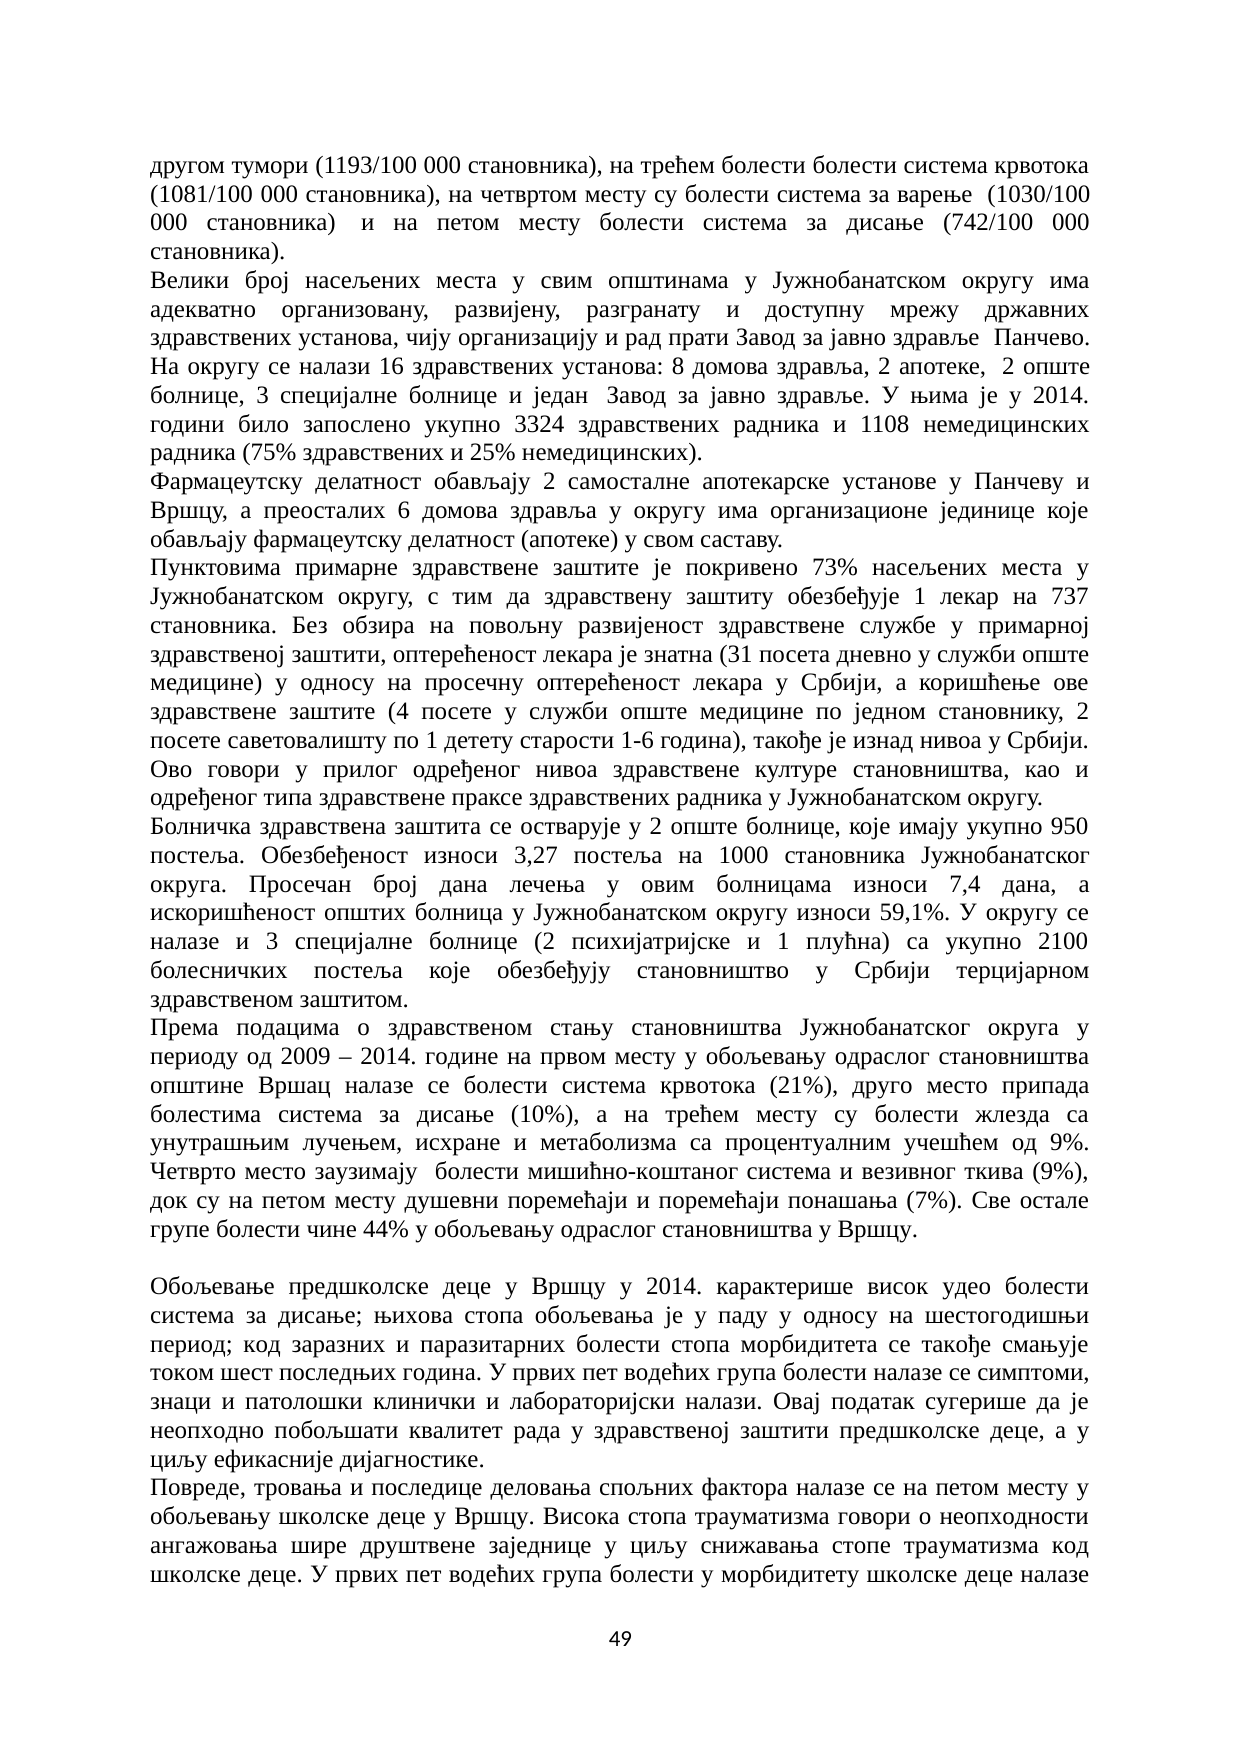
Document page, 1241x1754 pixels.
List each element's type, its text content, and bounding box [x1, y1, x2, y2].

text Пунктовима примарне здравствене заштите је покривено 73% насељених места у Јужнобанатском округу, с тим да здравствену заштиту обезбеђује 1 лекар на 737 становника. Без обзира на повољну развијеност здравствене службе у примарној здравственој заштити, оптерећеност лекара је знатна (31 посета дневно у служби опште медицине) у односу на просечну оптерећеност лекара у Србији, а коришћење ове здравствене заштите (4 посете у служби опште медицине по једном становнику, 2 посете саветовалишту по 1 детету старости 1-6 година), такође је изнад нивоа у Србији. Ово говори у прилог одређеног нивоа здравствене културе становништва, као и одређеног типа здравствене праксе здравствених радника у Јужнобанатском округу. [150, 552, 1090, 811]
text Фармацеутску делатност обављају 2 самосталне апотекарске установе у Панчеву и Вршцу, а преосталих 6 домова здравља у округу има организационе јединице које обављају фармацеутску делатност (апотеке) у свом саставу. [150, 466, 1090, 552]
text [150, 1472, 1090, 1587]
text Према подацима о здравственом стању становништва Јужнобанатског округа у периоду од 2009 – 2014. године на првом месту у обољевању одраслог становништва општине Вршац налазе се болести система крвотока (21%), друго место припада болестима система за дисање (10%), а на трећем месту су болести жлезда са унутрашњим лучењем, исхране и метаболизма са процентуалним учешћем од 9%. Четврто место заузимају болести мишићно-коштаног система и везивног ткива (9%), док су на петом месту душевни поремећаји и поремећаји понашања (7%). Све остале групе болести чине 44% у обољевању одраслог становништва у Вршцу. [150, 1012, 1090, 1242]
text Велики број насељених места у свим општинама у Јужнобанатском округу има адекватно организовану, развијену, разгранату и доступну мрежу државних здравствених установа, чију организацију и рад прати Завод за јавно здравље Панчево. На округу се налази 16 здравствених установа: 8 домова здравља, 2 апотеке, 2 опште болнице, 3 специјалне болнице и један Завод за јавно здравље. У њима је у 2014. години било запослено укупно 3324 здравствених радника и 1108 немедицинских радника (75% здравствених и 25% немедицинских). [150, 265, 1090, 466]
text Болничка здравствена заштита се остварује у 2 опште болнице, које имају укупно 950 постеља. Обезбеђеност износи 3,27 постеља на 1000 становника Јужнобанатског округа. Просечан број дана лечења у овим болницама износи 7,4 дана, а искоришћеност општих болница у Јужнобанатском округу износи 59,1%. У округу се налазе и 3 специјалне болнице (2 психијатријске и 1 плућна) са укупно 2100 болесничких постеља које обезбеђују становништво у Србији терцијарном здравственом заштитом. [150, 811, 1090, 1012]
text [150, 150, 1090, 265]
text Обољевање предшколске деце у Вршцу у 2014. карактерише висок удео болести система за дисање; њихова стопа обољевања је у паду у односу на шестогодишњи период; код заразних и паразитарних болести стопа морбидитета се такође смањује током шест последњих година. У првих пет водећих група болести налазе се симптоми, знаци и патолошки клинички и лабораторијски налази. Овај податак сугерише да је неопходно побољшати квалитет рада у здравственој заштити предшколске деце, а у циљу ефикасније дијагностике. [150, 1271, 1090, 1472]
